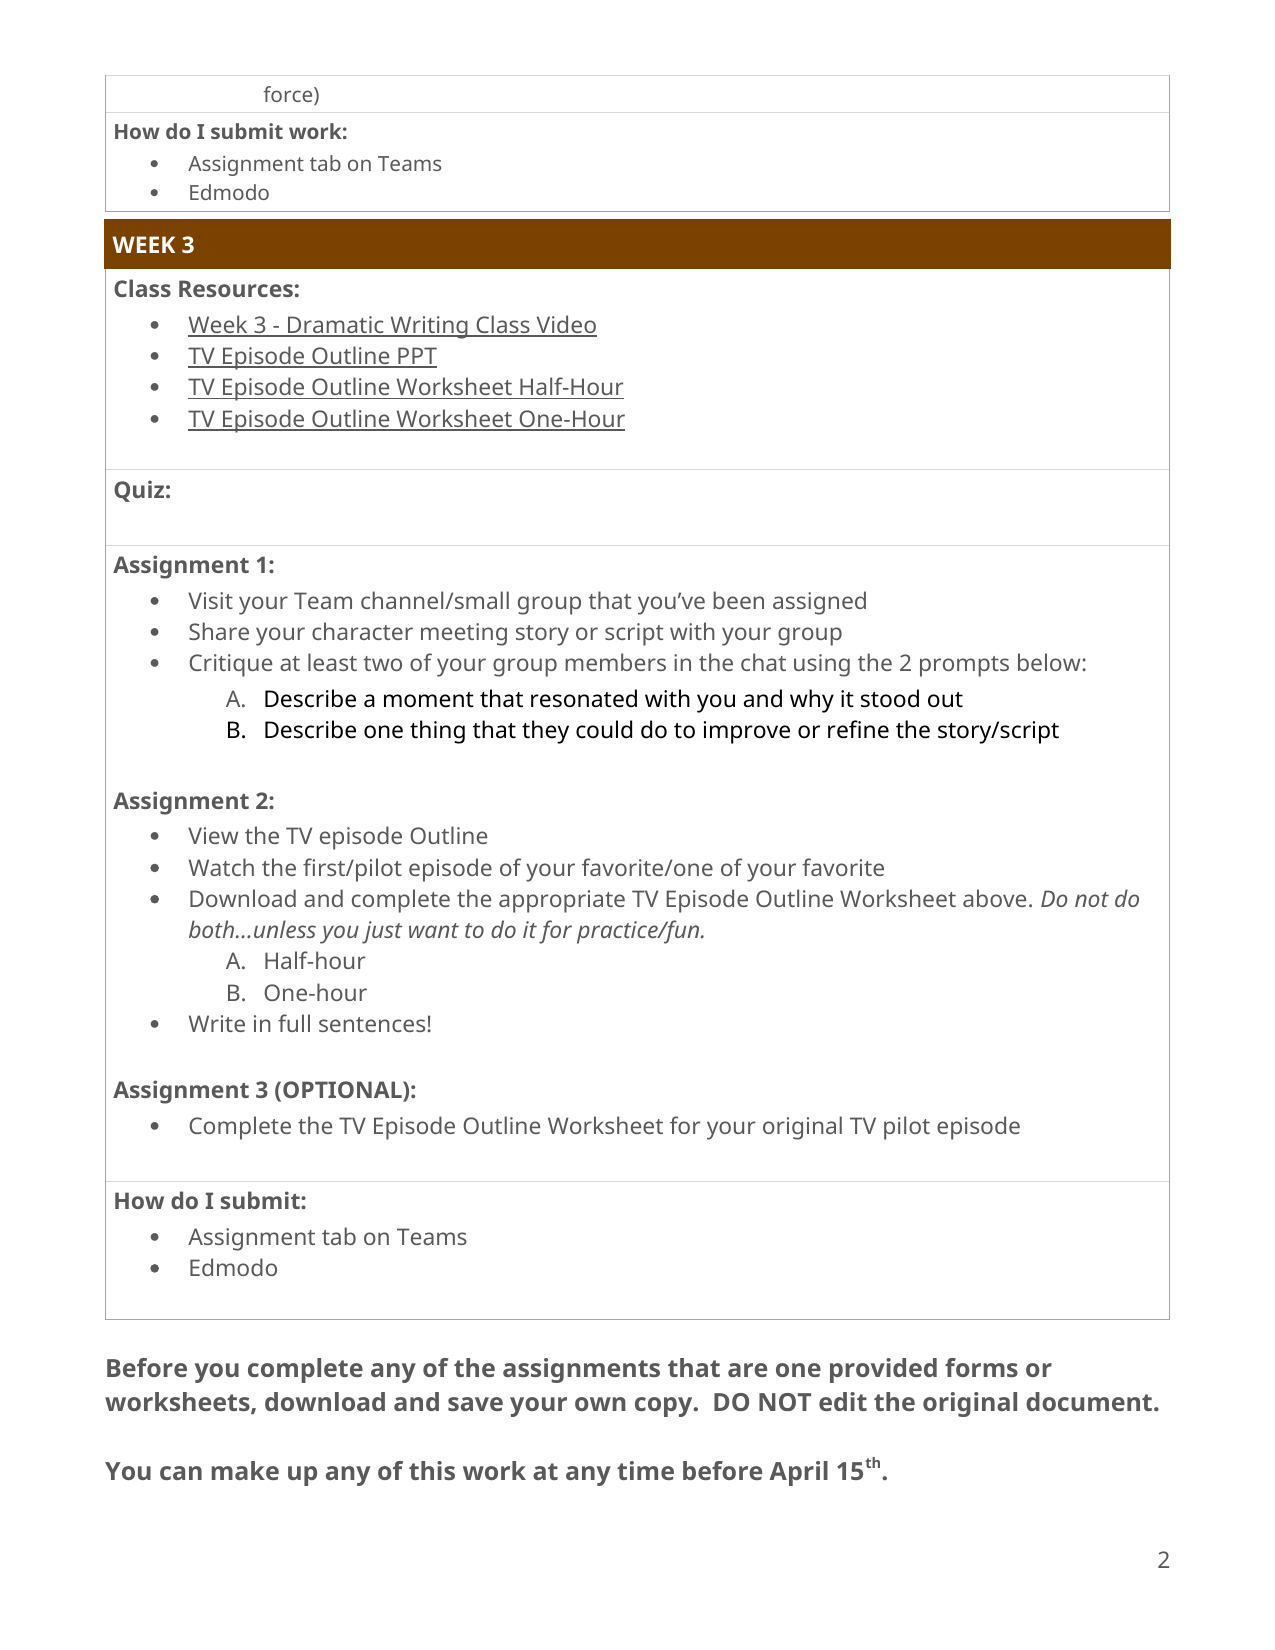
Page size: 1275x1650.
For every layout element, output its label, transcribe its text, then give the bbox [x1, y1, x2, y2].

table_header Class Resources: Week 3 - Dramatic Writing Class Video TV Episode Outline PPT TV Episode Outline Worksheet Half-Hour TV Episode Outline Worksheet One-Hour [106, 269, 1169, 469]
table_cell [106, 76, 1169, 112]
table_cell Quiz: [106, 470, 1169, 545]
text You can make up any of this work at any time before April 15th. [105, 1453, 1170, 1487]
table_header Week 3 [106, 220, 1169, 268]
text Before you complete any of the assignments that are one provided forms or worksheets, download and save your own copy. DO NOT edit the original document. [105, 1351, 1170, 1419]
table_cell How do I submit work: Assignment tab on Teams Edmodo [106, 113, 1169, 211]
table_cell How do I submit: Assignment tab on Teams Edmodo [106, 1182, 1169, 1319]
table_cell Assignment 1: Visit your Team channel/small group that you’ve been assigned Share your character meeting story or script with your group Critique at least two of your group members in the chat using the 2 prompts below: Describe a moment that resonated with you and why it stood out Describe one thing that they could do to improve or refine the story/script Assignment 2: View the TV episode Outline Watch the first/pilot episode of your favorite/one of your favorite Download and complete the appropriate TV Episode Outline Worksheet above. Do not do both…unless you just want to do it for practice/fun. Half-hour One-hour Write in full sentences! Assignment 3 (OPTIONAL): Complete the TV Episode Outline Worksheet for your original TV pilot episode [106, 546, 1169, 1181]
